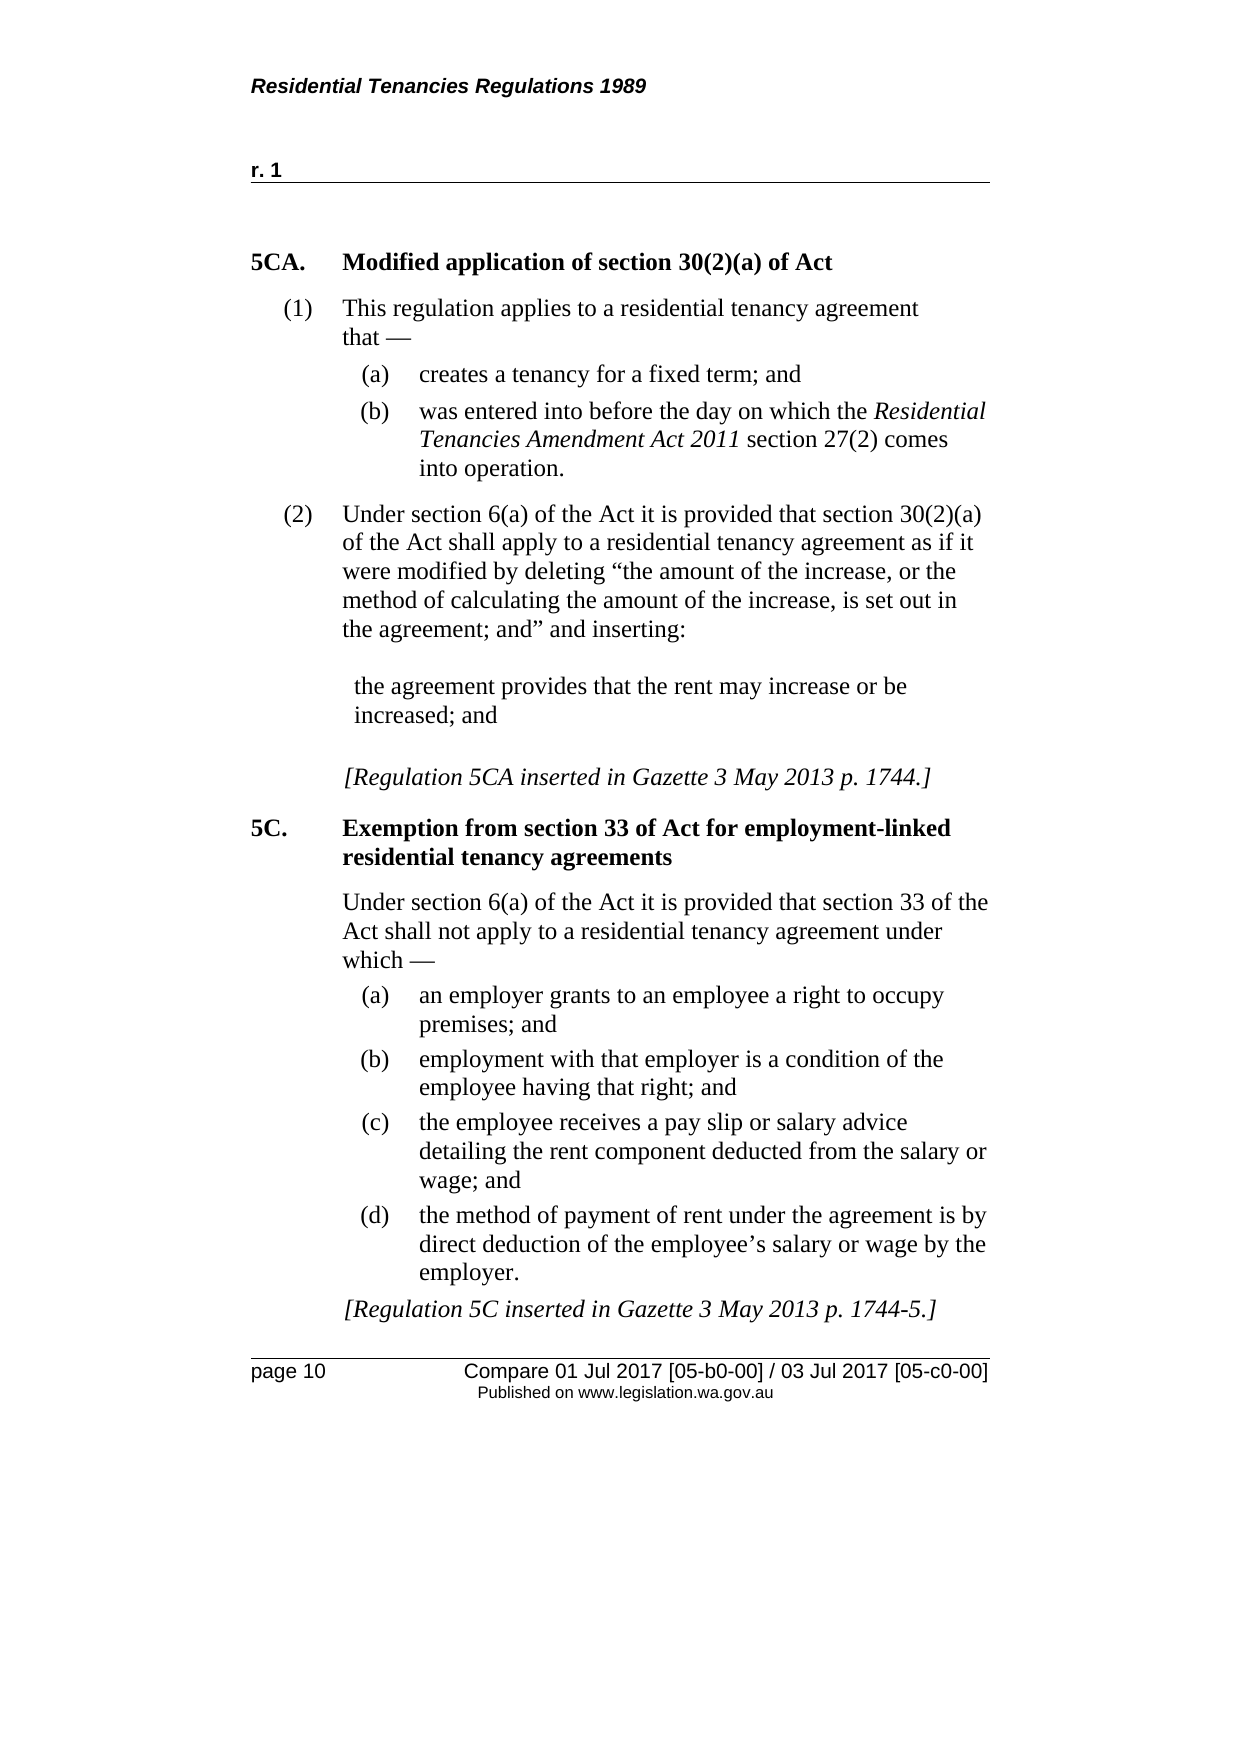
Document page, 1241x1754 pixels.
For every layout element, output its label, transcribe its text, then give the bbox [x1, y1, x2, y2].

text (2) Under section 6(a) of the Act it is provided that section 30(2)(a) of the Act shall apply to a residential tenancy agreement as if it were modified by deleting “the amount of the increase, or the method of calculating the amount of the increase, is set out in the agreement; and” and inserting: [251, 499, 990, 642]
text (1) This regulation applies to a residential tenancy agreement that — [251, 293, 990, 350]
text the agreement provides that the rent may increase or be increased; and [251, 671, 990, 729]
subtitle 5CA. Modified application of section 30(2)(a) of Act [251, 247, 990, 276]
text (d) the method of payment of rent under the agreement is by direct deduction of the employee’s salary or wage by the employer. [251, 1200, 990, 1286]
text (b) employment with that employer is a condition of the employee having that right; and [251, 1044, 990, 1101]
subtitle 5C. Exemption from section 33 of Act for employment-linked residential tenancy agreements [251, 813, 990, 871]
text (a) creates a tenancy for a fixed term; and [251, 359, 990, 387]
text [Regulation 5C inserted in Gazette 3 May 2013 p. 1744-5.] [251, 1294, 990, 1323]
text (c) the employee receives a pay slip or salary advice detailing the rent component deducted from the salary or wage; and [251, 1107, 990, 1194]
text [Regulation 5CA inserted in Gazette 3 May 2013 p. 1744.] [251, 762, 990, 790]
text (a) an employer grants to an employee a right to occupy premises; and [251, 980, 990, 1037]
text (b) was entered into before the day on which the Residential Tenancies Amendment Act 2011 section 27(2) comes into operation. [251, 396, 990, 482]
text Under section 6(a) of the Act it is provided that section 33 of the Act shall not apply to a residential tenancy agreement under which — [251, 887, 990, 974]
